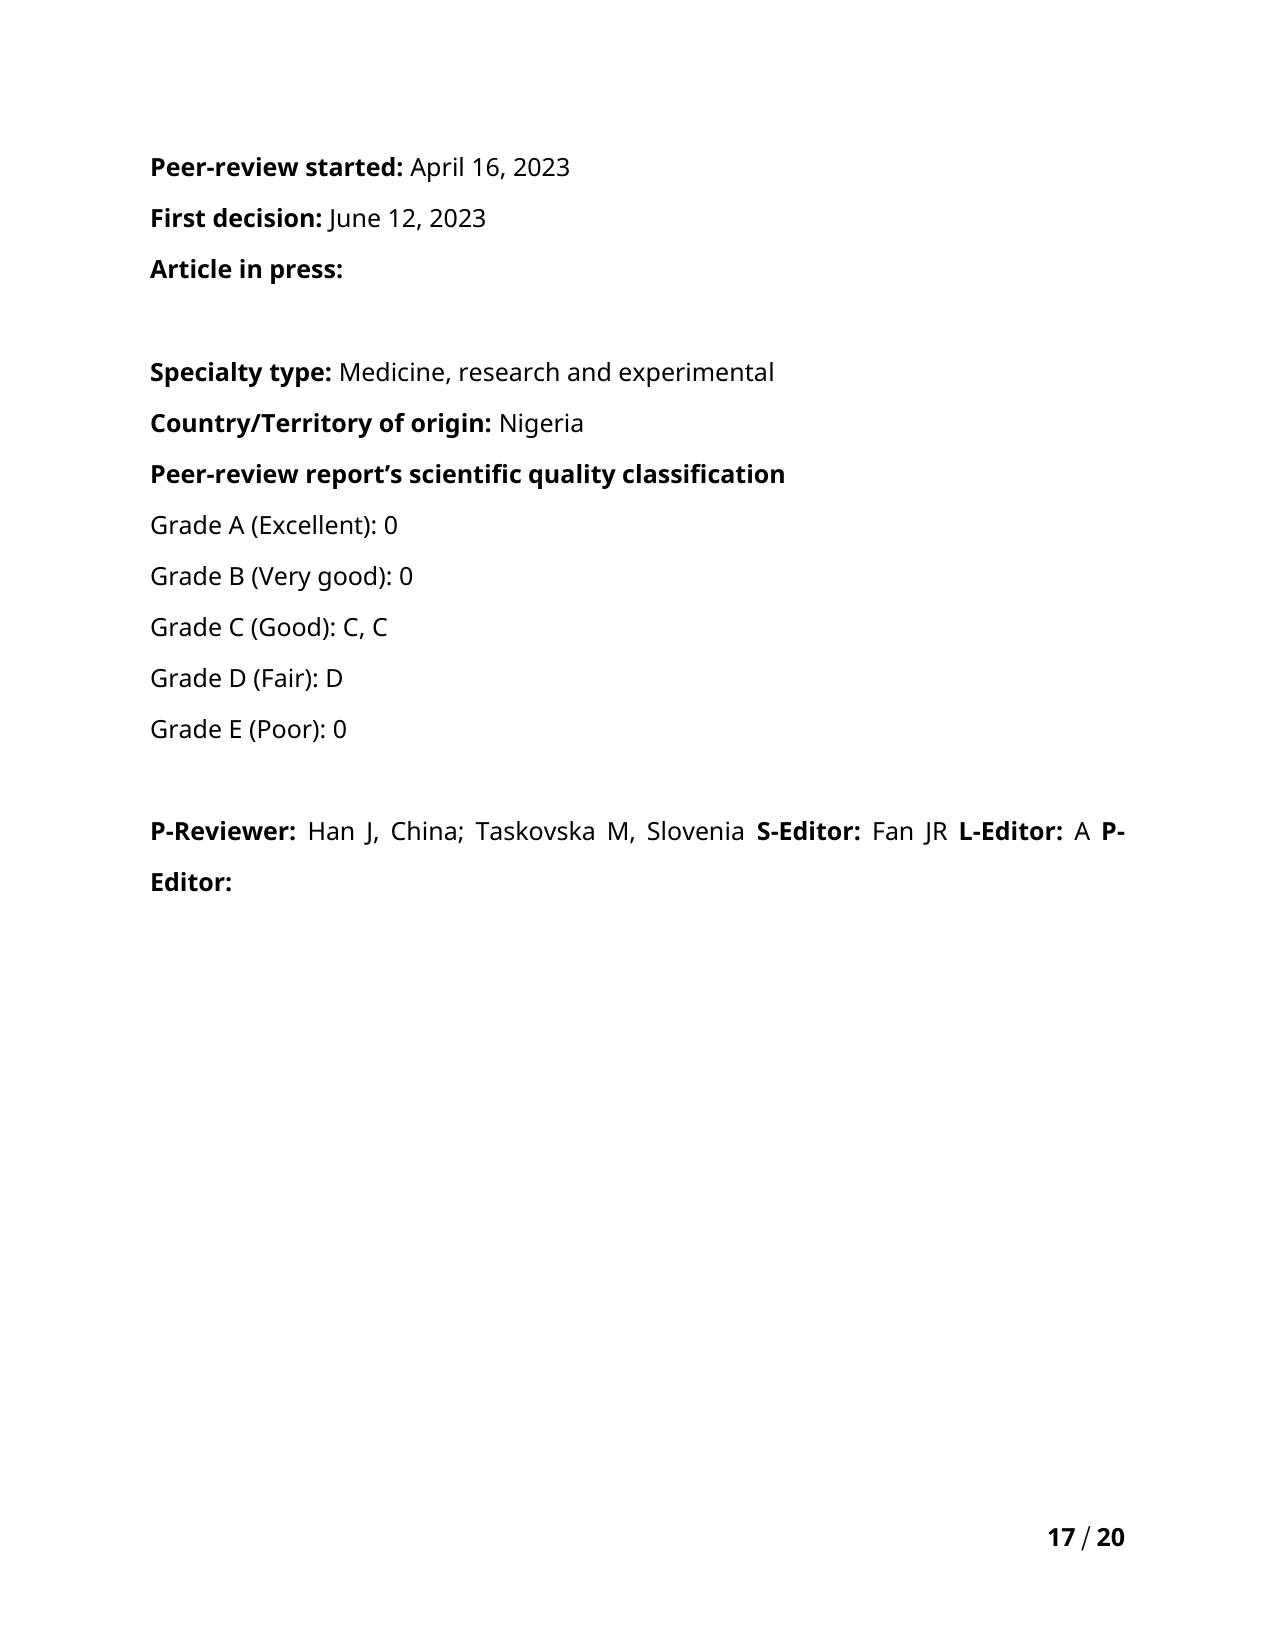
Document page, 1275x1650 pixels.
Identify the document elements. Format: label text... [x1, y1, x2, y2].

text Grade D (Fair): D [150, 660, 1125, 694]
text Grade C (Good): C, C [150, 609, 1125, 643]
text Specialty type: Medicine, research and experimental [150, 354, 1125, 388]
text Country/Territory of origin: Nigeria [150, 405, 1125, 439]
text First decision: June 12, 2023 [150, 201, 1125, 235]
text P-Reviewer: Han J, China; Taskovska M, Slovenia S-Editor: Fan JR L-Editor: A P-Editor: [150, 813, 1125, 899]
text Article in press: [150, 252, 1125, 286]
text Grade B (Very good): 0 [150, 558, 1125, 592]
text Peer-review report’s scientific quality classification [150, 456, 1125, 490]
text Grade E (Poor): 0 [150, 711, 1125, 746]
text Peer-review started: April 16, 2023 [150, 150, 1125, 184]
text Grade A (Excellent): 0 [150, 507, 1125, 541]
